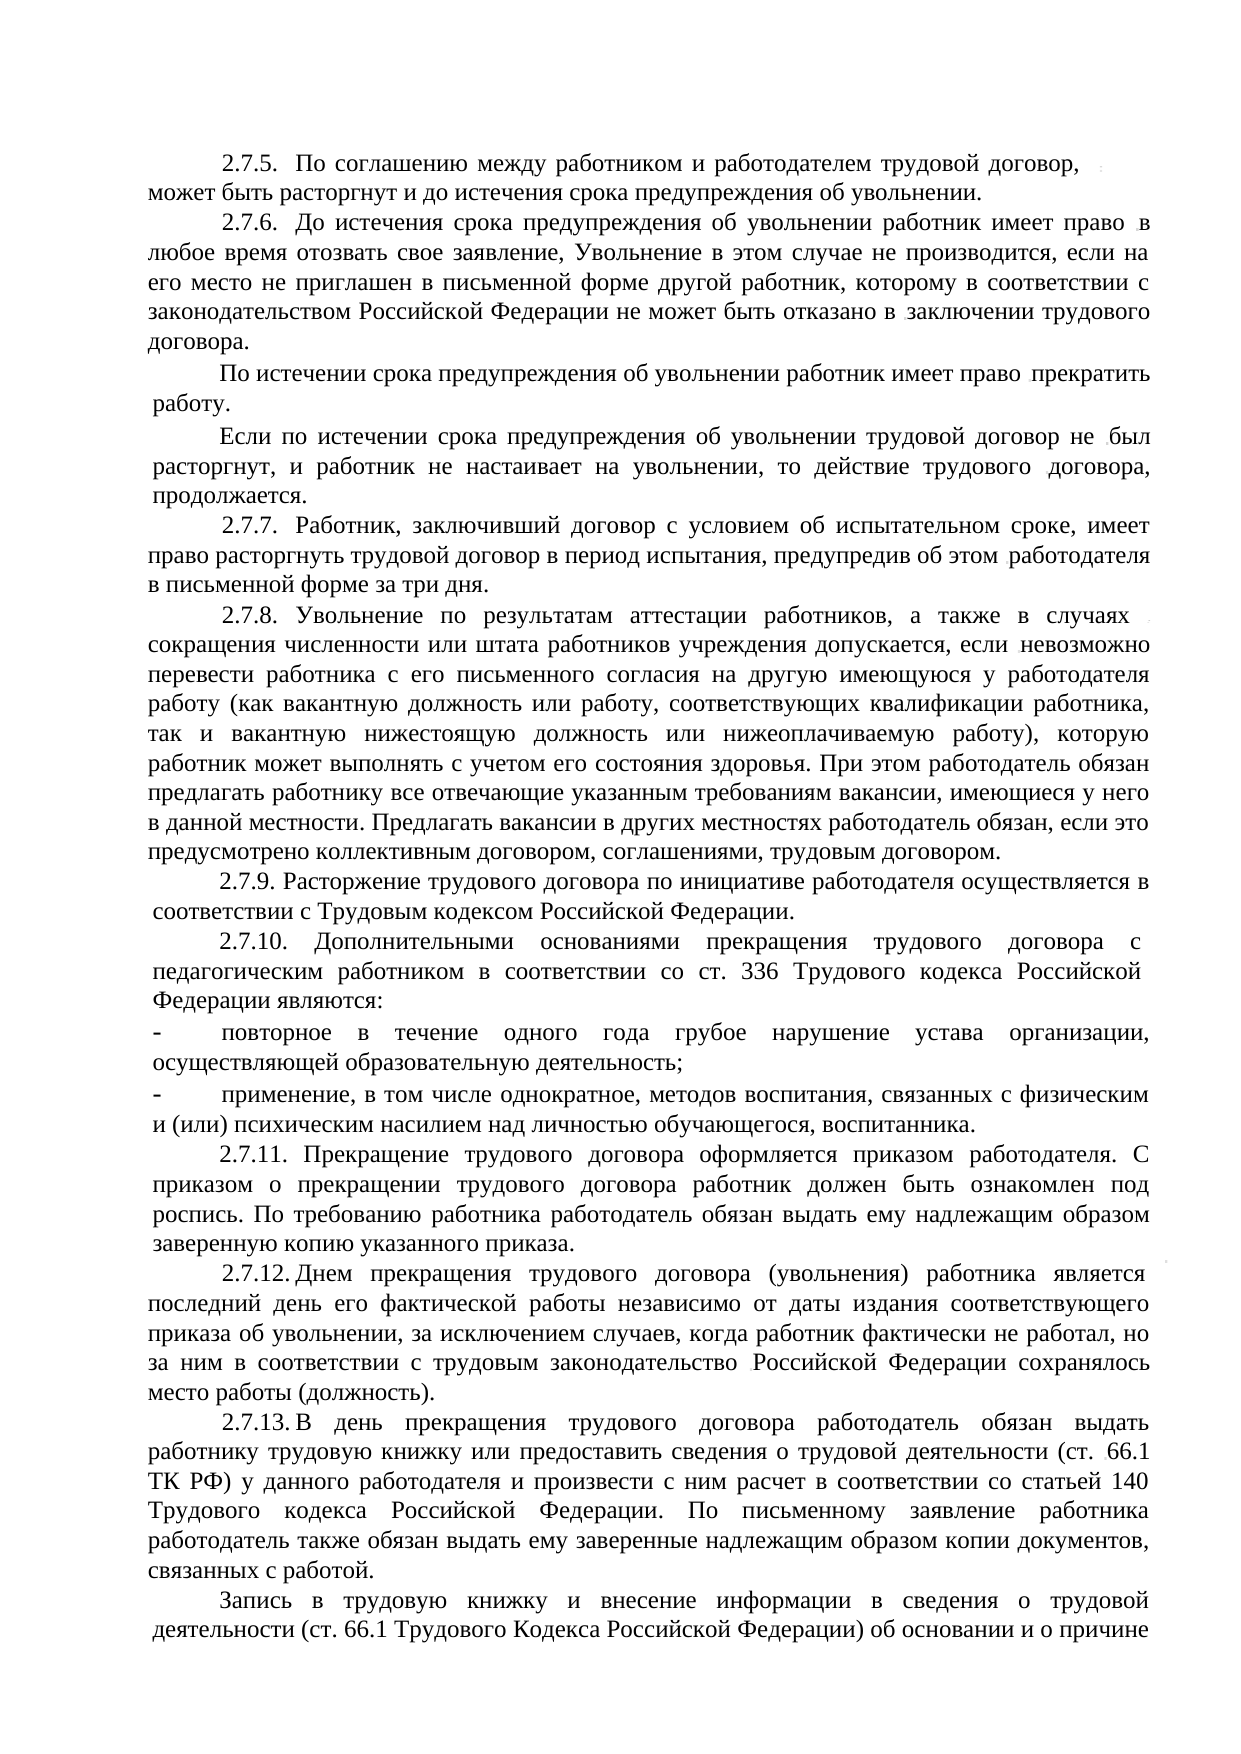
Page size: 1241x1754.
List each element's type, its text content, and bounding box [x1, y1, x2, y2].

text 2.7.11. Прекращение трудового договора оформляется приказом работодателя. С приказом о прекращении трудового договора работник должен быть ознакомлен под роспись. По требованию работника работодатель обязан выдать ему надлежащим образом заверенную копию указанного приказа. [152, 1139, 1150, 1257]
text Если по истечении срока предупреждения об увольнении трудовой договор не был расторгнут, и работник не настаивает на увольнении, то действие трудового договора, продолжается. [152, 421, 1150, 509]
text 2.7.9. Расторжение трудового договора по инициативе работодателя осуществляется в соответствии с Трудовым кодексом Российской Федерации. [152, 866, 1150, 925]
list В день прекращения трудового договора работодатель обязан выдать работнику трудовую книжку или предоставить сведения о трудовой деятельности (ст. 66.1 ТК РФ) у данного работодателя и произвести с ним расчет в соответствии со статьей 140 Трудового кодекса Российской Федерации. По письменному заявление работника работодатель также обязан выдать ему заверенные надлежащим образом копии документов, связанных с работой. [148, 1407, 1150, 1583]
list применение, в том числе однократное, методов воспитания, связанных с физическим и (или) психическим насилием над личностью обучающегося, воспитанника. [152, 1077, 1150, 1138]
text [152, 1585, 1150, 1643]
list До истечения срока предупреждения об увольнении работник имеет право в любое время отозвать свое заявление, Увольнение в этом случае не производится, если на его место не приглашен в письменной форме другой работник, которому в соответствии с законодательством Российской Федерации не может быть отказано в заключении трудового договора. [148, 207, 1150, 354]
text 2.7.10. Дополнительными основаниями прекращения трудового договора с педагогическим работником в соответствии со ст. 336 Трудового кодекса Российской Федерации являются: [152, 926, 1142, 1014]
list Увольнение по результатам аттестации работников, а также в случаях сокращения численности или штата работников учреждения допускается, если невозможно перевести работника с его письменного согласия на другую имеющуюся у работодателя работу (как вакантную должность или работу, соответствующих квалификации работника, так и вакантную нижестоящую должность или нижеоплачиваемую работу), которую работник может выполнять с учетом его состояния здоровья. При этом работодатель обязан предлагать работнику все отвечающие указанным требованиям вакансии, имеющиеся у него в данной местности. Предлагать вакансии в других местностях работодатель обязан, если это предусмотрено коллективным договором, соглашениями, трудовым договором. [148, 600, 1150, 865]
list По соглашению между работником и работодателем трудовой договор, может быть расторгнут и до истечения срока предупреждения об увольнении. [148, 148, 1150, 206]
list Днем прекращения трудового договора (увольнения) работника является последний день его фактической работы независимо от даты издания соответствующего приказа об увольнении, за исключением случаев, когда работник фактически не работал, но за ним в соответствии с трудовым законодательство Российской Федерации сохранялось место работы (должность). [148, 1258, 1150, 1406]
text По истечении срока предупреждения об увольнении работник имеет право прекратить работу. [152, 358, 1150, 417]
list Работник, заключивший договор с условием об испытательном сроке, имеет право расторгнуть трудовой договор в период испытания, предупредив об этом работодателя в письменной форме за три дня. [148, 510, 1150, 598]
list повторное в течение одного года грубое нарушение устава организации, осуществляющей образовательную деятельность; [152, 1015, 1150, 1076]
